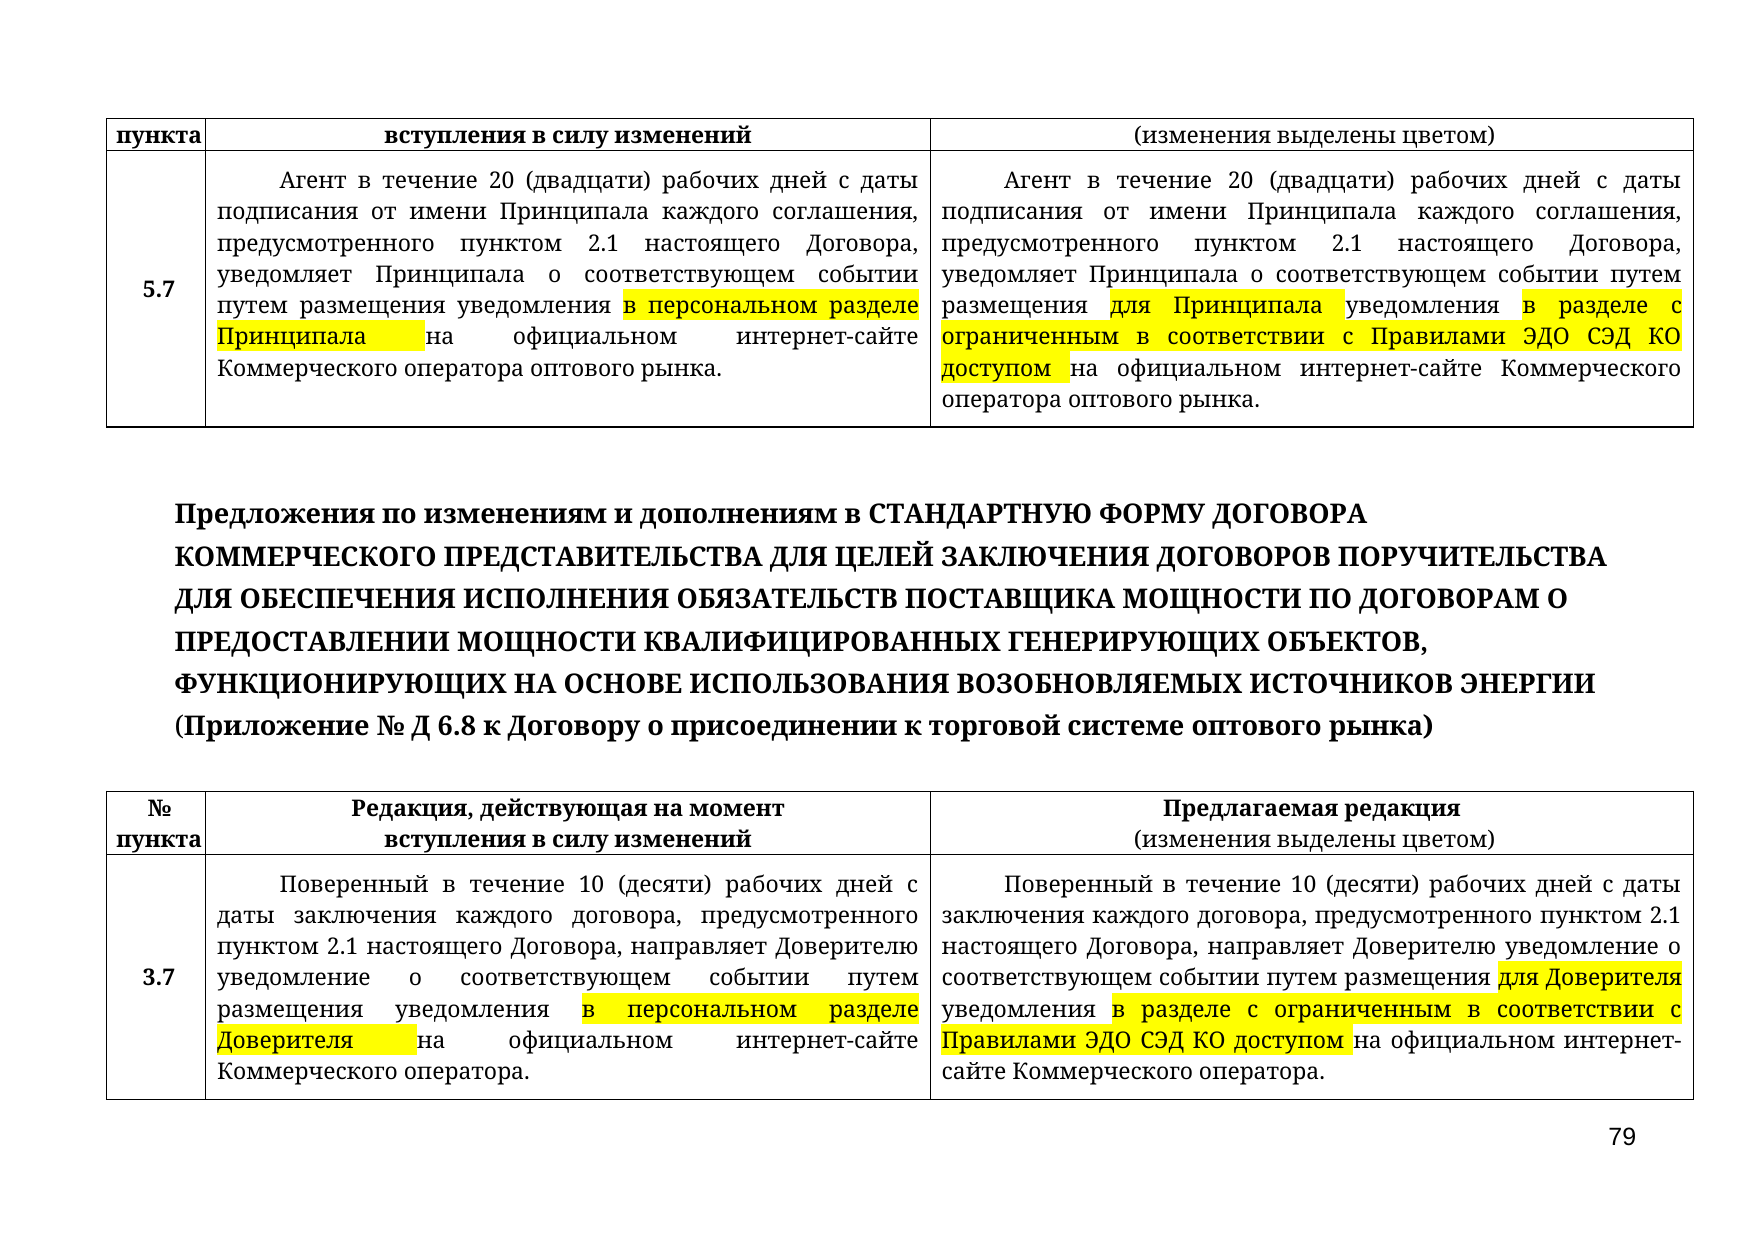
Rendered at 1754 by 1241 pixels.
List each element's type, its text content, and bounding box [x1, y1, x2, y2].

table_cell Поверенный в течение 10 (десяти) рабочих дней с даты заключения каждого договора, предусмотренного пунктом 2.1 настоящего Договора, направляет Доверителю уведомление о соответствующем событии путем размещения уведомления в персональном разделе Доверителя на официальном интернет-сайте Коммерческого оператора. [206, 855, 930, 1099]
table_header Предлагаемая редакция (изменения выделены цветом) [931, 792, 1693, 854]
table_cell Агент в течение 20 (двадцати) рабочих дней с даты подписания от имени Принципала каждого соглашения, предусмотренного пунктом 2.1 настоящего Договора, уведомляет Принципала о соответствующем событии путем размещения для Принципала уведомления в разделе с ограниченным в соответствии с Правилами ЭДО СЭД КО доступом на официальном интернет-сайте Коммерческого оператора оптового рынка. [931, 151, 1693, 426]
table_header Редакция, действующая на момент вступления в силу изменений [206, 792, 930, 854]
table_cell 5.7 [107, 151, 205, 426]
table_header № пункта [107, 119, 205, 150]
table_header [931, 119, 1693, 150]
table_cell Поверенный в течение 10 (десяти) рабочих дней с даты заключения каждого договора, предусмотренного пунктом 2.1 настоящего Договора, направляет Доверителю уведомление о соответствующем событии путем размещения для Доверителя уведомления в разделе с ограниченным в соответствии с Правилами ЭДО СЭД КО доступом на официальном интернет-сайте Коммерческого оператора. [931, 855, 1693, 1099]
table_header № пункта [107, 792, 205, 854]
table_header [206, 119, 930, 150]
table_cell 3.7 [107, 855, 205, 1099]
text Предложения по изменениям и дополнениям в СТАНДАРТНУЮ ФОРМУ ДОГОВОРА КОММЕРЧЕСКОГО ПРЕДСТАВИТЕЛЬСТВА ДЛЯ ЦЕЛЕЙ ЗАКЛЮЧЕНИЯ ДОГОВОРОВ ПОРУЧИТЕЛЬСТВА ДЛЯ ОБЕСПЕЧЕНИЯ ИСПОЛНЕНИЯ ОБЯЗАТЕЛЬСТВ ПОСТАВЩИКА МОЩНОСТИ ПО ДОГОВОРАМ О ПРЕДОСТАВЛЕНИИ МОЩНОСТИ КВАЛИФИЦИРОВАННЫХ ГЕНЕРИРУЮЩИХ ОБЪЕКТОВ, ФУНКЦИОНИРУЮЩИХ НА ОСНОВЕ ИСПОЛЬЗОВАНИЯ ВОЗОБНОВЛЯЕМЫХ ИСТОЧНИКОВ ЭНЕРГИИ (Приложение № Д 6.8 к Договору о присоединении к торговой системе оптового рынка) [174, 495, 1636, 744]
table_cell Агент в течение 20 (двадцати) рабочих дней с даты подписания от имени Принципала каждого соглашения, предусмотренного пунктом 2.1 настоящего Договора, уведомляет Принципала о соответствующем событии путем размещения уведомления в персональном разделе Принципала на официальном интернет-сайте Коммерческого оператора оптового рынка. [206, 151, 930, 426]
